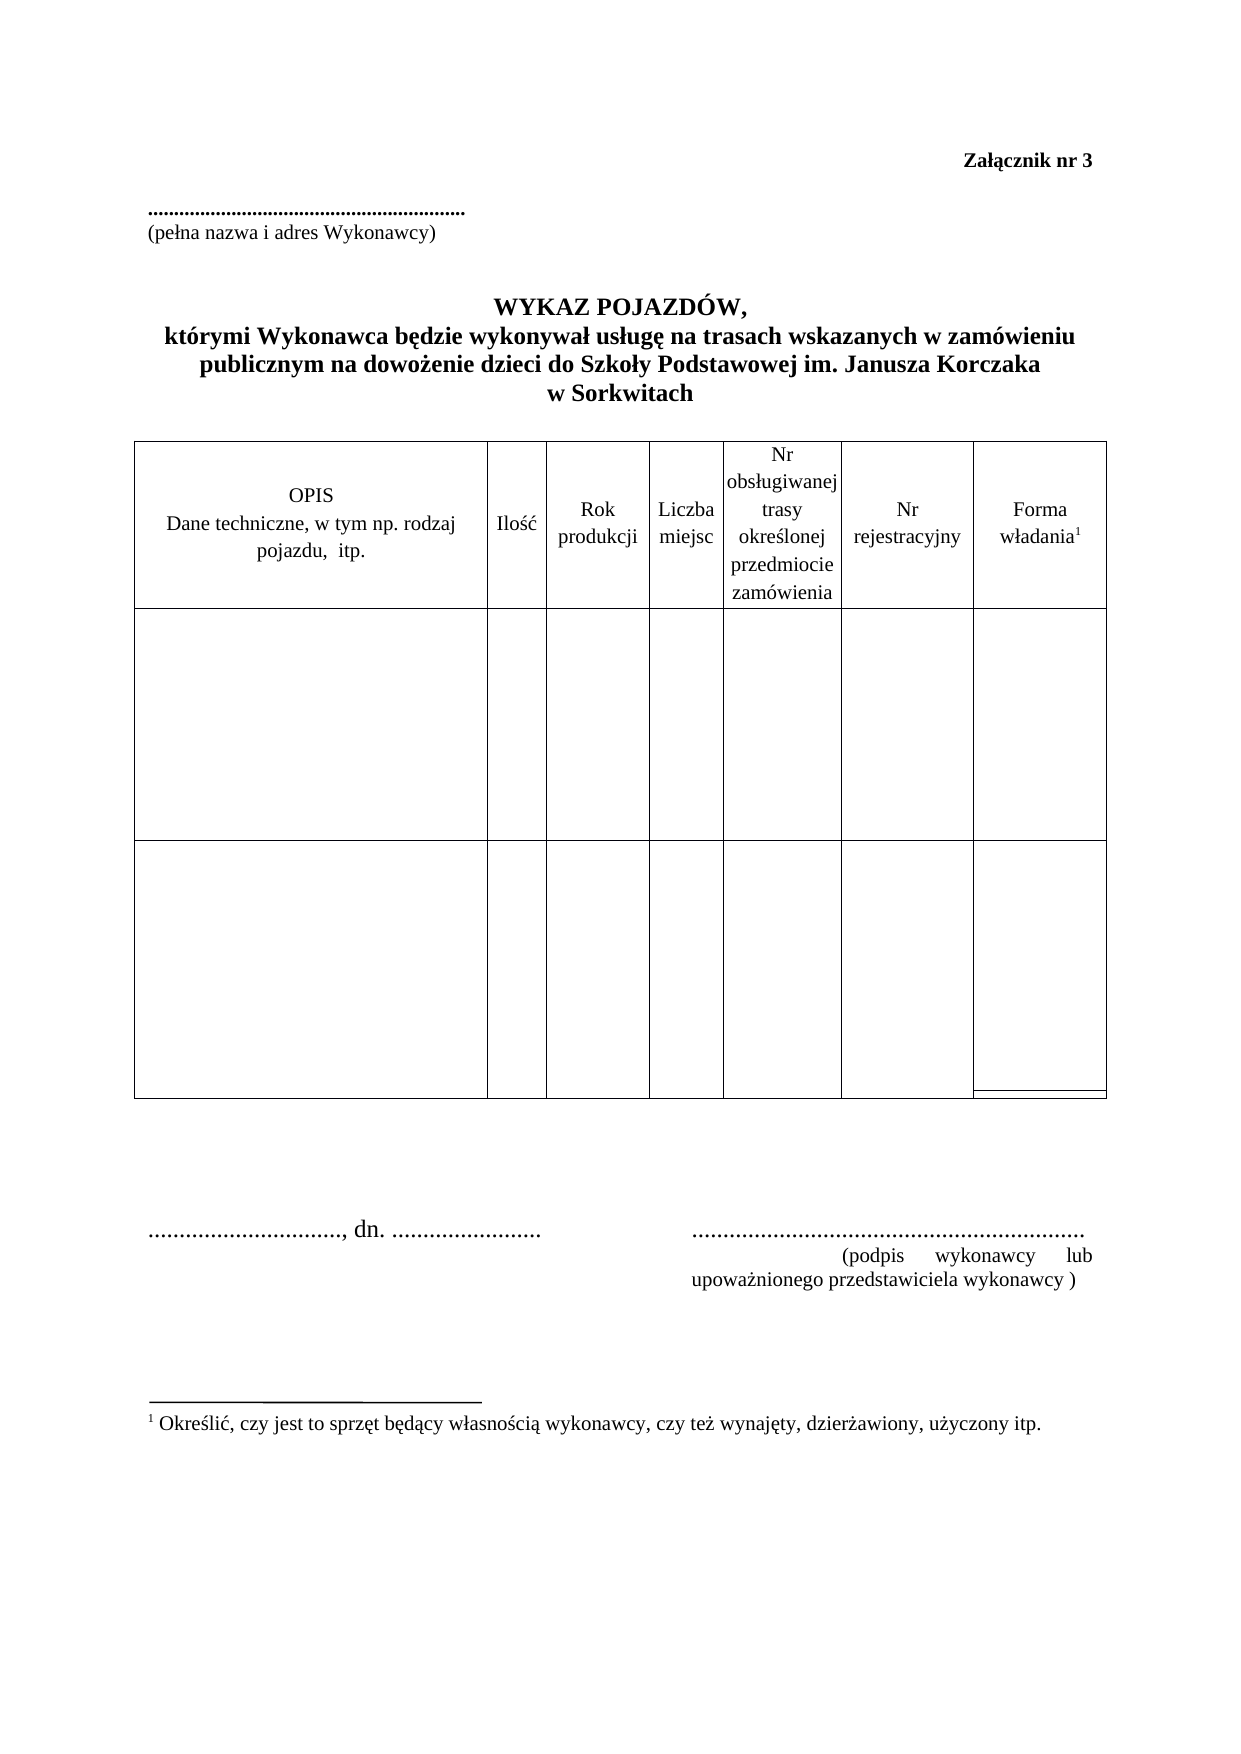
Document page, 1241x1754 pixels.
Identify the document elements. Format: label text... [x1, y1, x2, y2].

table_cell [974, 1091, 1106, 1098]
table_cell [724, 609, 841, 840]
text WYKAZ POJAZDÓW, [148, 292, 1093, 321]
text (podpis wykonawcy lub upoważnionego przedstawiciela wykonawcy ) [691, 1242, 1093, 1291]
table_cell [135, 609, 487, 840]
text Załącznik nr 3 [148, 148, 1093, 172]
table_header Rok produkcji [547, 442, 649, 608]
table_cell [547, 1090, 649, 1098]
table_cell [974, 609, 1106, 840]
table_cell [488, 609, 546, 840]
table_cell [842, 609, 973, 840]
table_cell [842, 1090, 973, 1098]
table_cell [135, 841, 487, 1089]
text którymi Wykonawca będzie wykonywał usługę na trasach wskazanych w zamówieniu publicznym na dowożenie dzieci do Szkoły Podstawowej im. Janusza Korczaka w Sorkwitach [148, 321, 1093, 407]
table_cell [650, 1090, 723, 1098]
table_cell [488, 841, 546, 1089]
table_cell [842, 841, 973, 1089]
table_header Ilość [488, 442, 546, 608]
table_cell [650, 609, 723, 840]
table_cell [135, 1090, 487, 1098]
text 1 Określić, czy jest to sprzęt będący własnością wykonawcy, czy też wynajęty, dzierżawiony, użyczony itp. [148, 1411, 1093, 1435]
table_cell [547, 841, 649, 1089]
table_header Forma władania1 [974, 442, 1106, 608]
text (pełna nazwa i adres Wykonawcy) [148, 220, 1093, 244]
table_cell [547, 609, 649, 840]
table_header Liczba miejsc [650, 442, 723, 608]
table_header OPIS Dane techniczne, w tym np. rodzaj pojazdu, itp. [135, 442, 487, 608]
table_cell [974, 841, 1106, 1089]
text ..............................., dn. ........................ ............................................................... [148, 1214, 1093, 1242]
table_header Nr obsługiwanej trasy określonej przedmiocie zamówienia [724, 442, 841, 608]
text ............................................................. [148, 196, 1093, 220]
table_cell [650, 841, 723, 1089]
table_header Nr rejestracyjny [842, 442, 973, 608]
table_cell [724, 841, 841, 1089]
table_cell [724, 1090, 841, 1098]
table_cell [488, 1090, 546, 1098]
